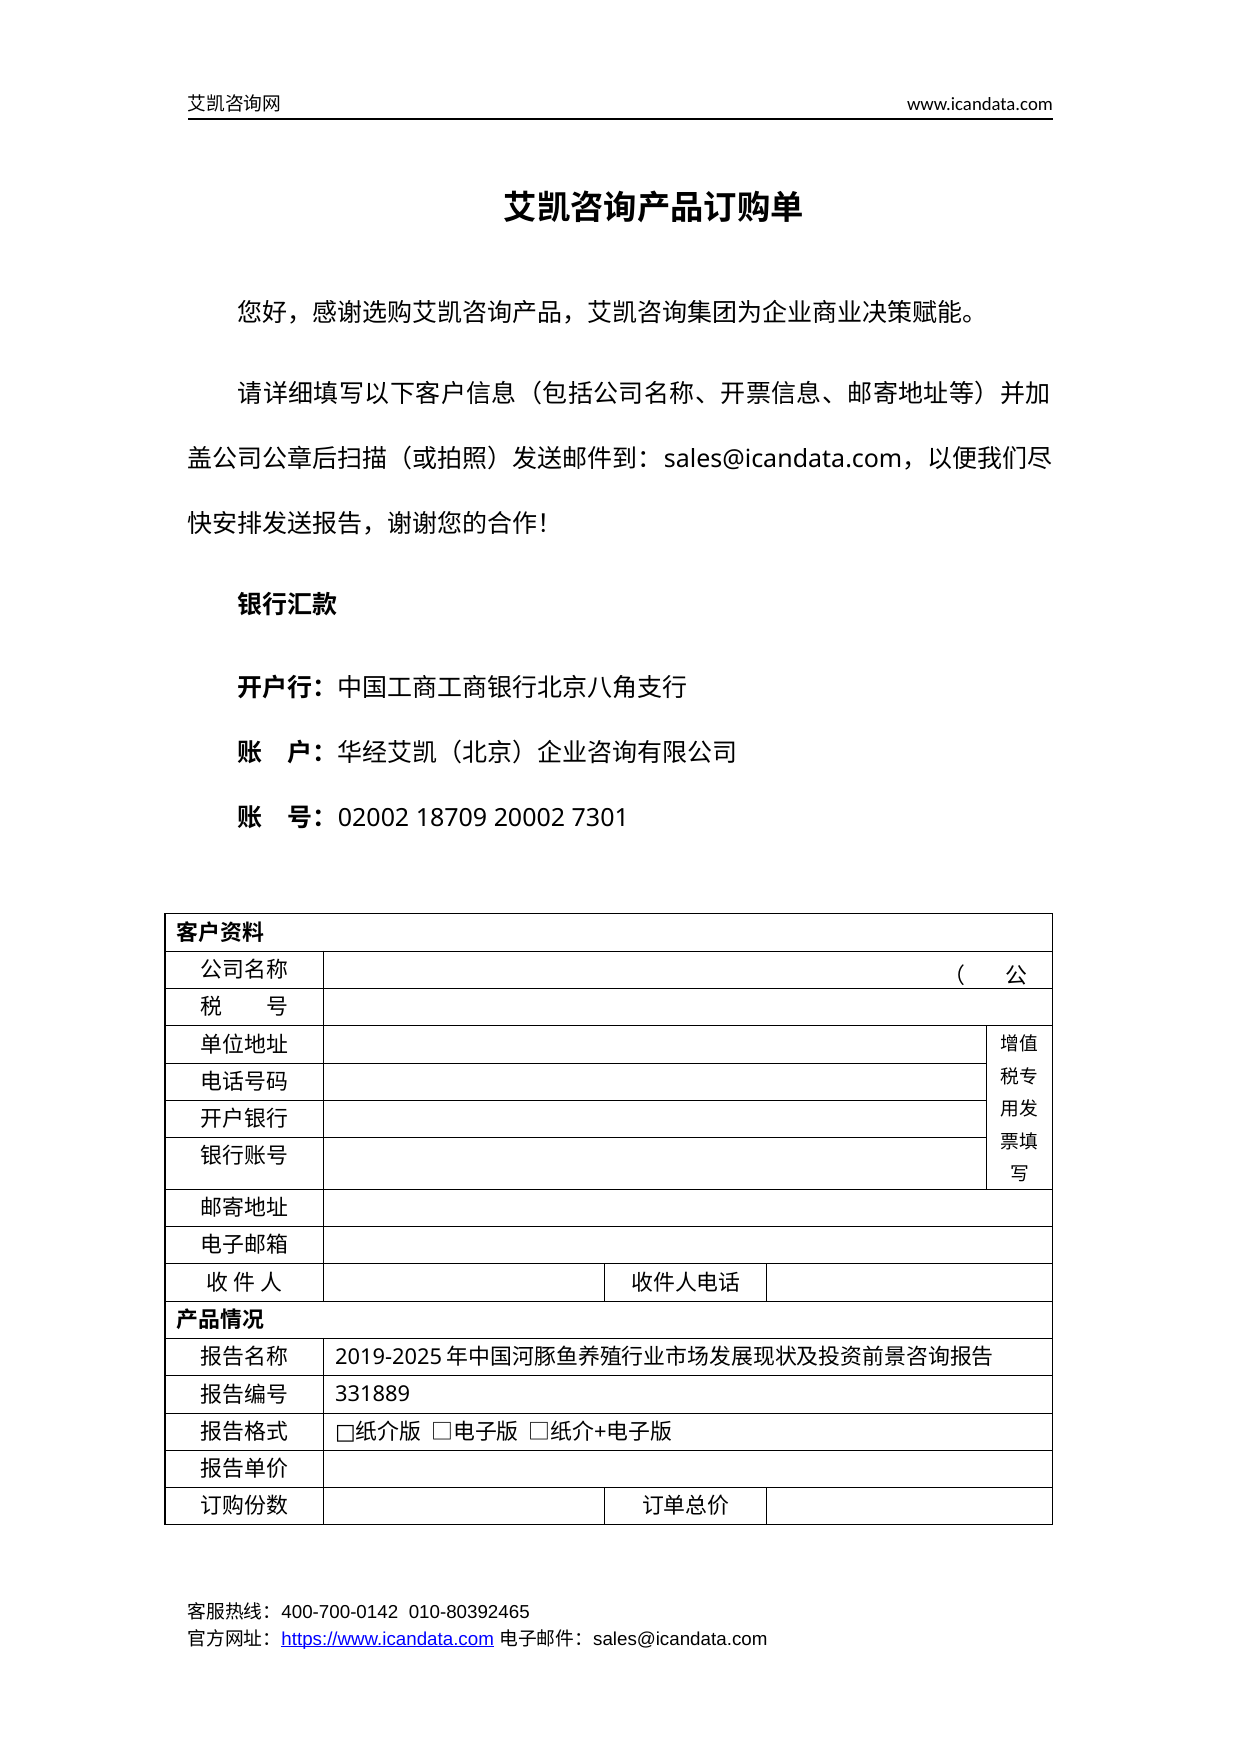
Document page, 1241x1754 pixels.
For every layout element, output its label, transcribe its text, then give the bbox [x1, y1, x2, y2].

table_cell 电子邮箱 [166, 1227, 323, 1263]
table_cell 邮寄地址 [166, 1190, 323, 1226]
text 账 户：华经艾凯（北京）企业咨询有限公司 [187, 718, 1053, 783]
table_cell 报告单价 [166, 1451, 323, 1487]
table_cell 收件人电话 [605, 1264, 766, 1301]
table_cell 订单总价 [605, 1488, 766, 1524]
table_cell [324, 1227, 1052, 1263]
table_cell [324, 1488, 604, 1524]
table_cell 单位地址 [166, 1026, 323, 1062]
table_cell 公司名称 [166, 952, 323, 988]
table_cell [324, 1264, 604, 1301]
table_cell 订购份数 [166, 1488, 323, 1524]
text 艾凯咨询产品订购单 [187, 172, 1053, 237]
table_cell [324, 1064, 986, 1100]
table_cell 2019-2025年中国河豚鱼养殖行业市场发展现状及投资前景咨询报告 [324, 1339, 1052, 1375]
table_cell [324, 1101, 986, 1137]
table_cell [767, 1264, 1052, 1301]
table_cell 开户银行 [166, 1101, 323, 1137]
text 请详细填写以下客户信息（包括公司名称、开票信息、邮寄地址等）并加盖公司公章后扫描（或拍照）发送邮件到：sales@icandata.com，以便我们尽快安排发送报告，谢谢您的合作！ [187, 359, 1053, 554]
table_cell [767, 1488, 1052, 1524]
table_cell [324, 952, 1052, 988]
table_cell [324, 1190, 1052, 1226]
table_cell 报告名称 [166, 1339, 323, 1375]
text 开户行：中国工商工商银行北京八角支行 [187, 653, 1053, 718]
table_cell 收 件 人 [166, 1264, 323, 1301]
table_cell [324, 989, 1052, 1025]
table_cell 增值税专用发票填写 [987, 1026, 1052, 1189]
table_cell 报告编号 [166, 1376, 323, 1412]
text 账 号：02002 18709 20002 7301 [187, 783, 1053, 848]
table_cell [324, 1451, 1052, 1487]
table_cell 331889 [324, 1376, 1052, 1412]
table_cell 电话号码 [166, 1064, 323, 1100]
table_header 客户资料 [166, 914, 1052, 951]
text 银行汇款 [187, 570, 1053, 635]
table_cell 银行账号 [166, 1138, 323, 1189]
table_cell [324, 1138, 986, 1189]
table_cell [324, 1026, 986, 1062]
table_cell □纸介版 □电子版 □纸介+电子版 [324, 1414, 1052, 1450]
text 您好，感谢选购艾凯咨询产品，艾凯咨询集团为企业商业决策赋能。 [187, 278, 1053, 343]
table_cell 报告格式 [166, 1414, 323, 1450]
table_cell 税 号 [166, 989, 323, 1025]
table_cell 产品情况 [166, 1302, 1052, 1338]
